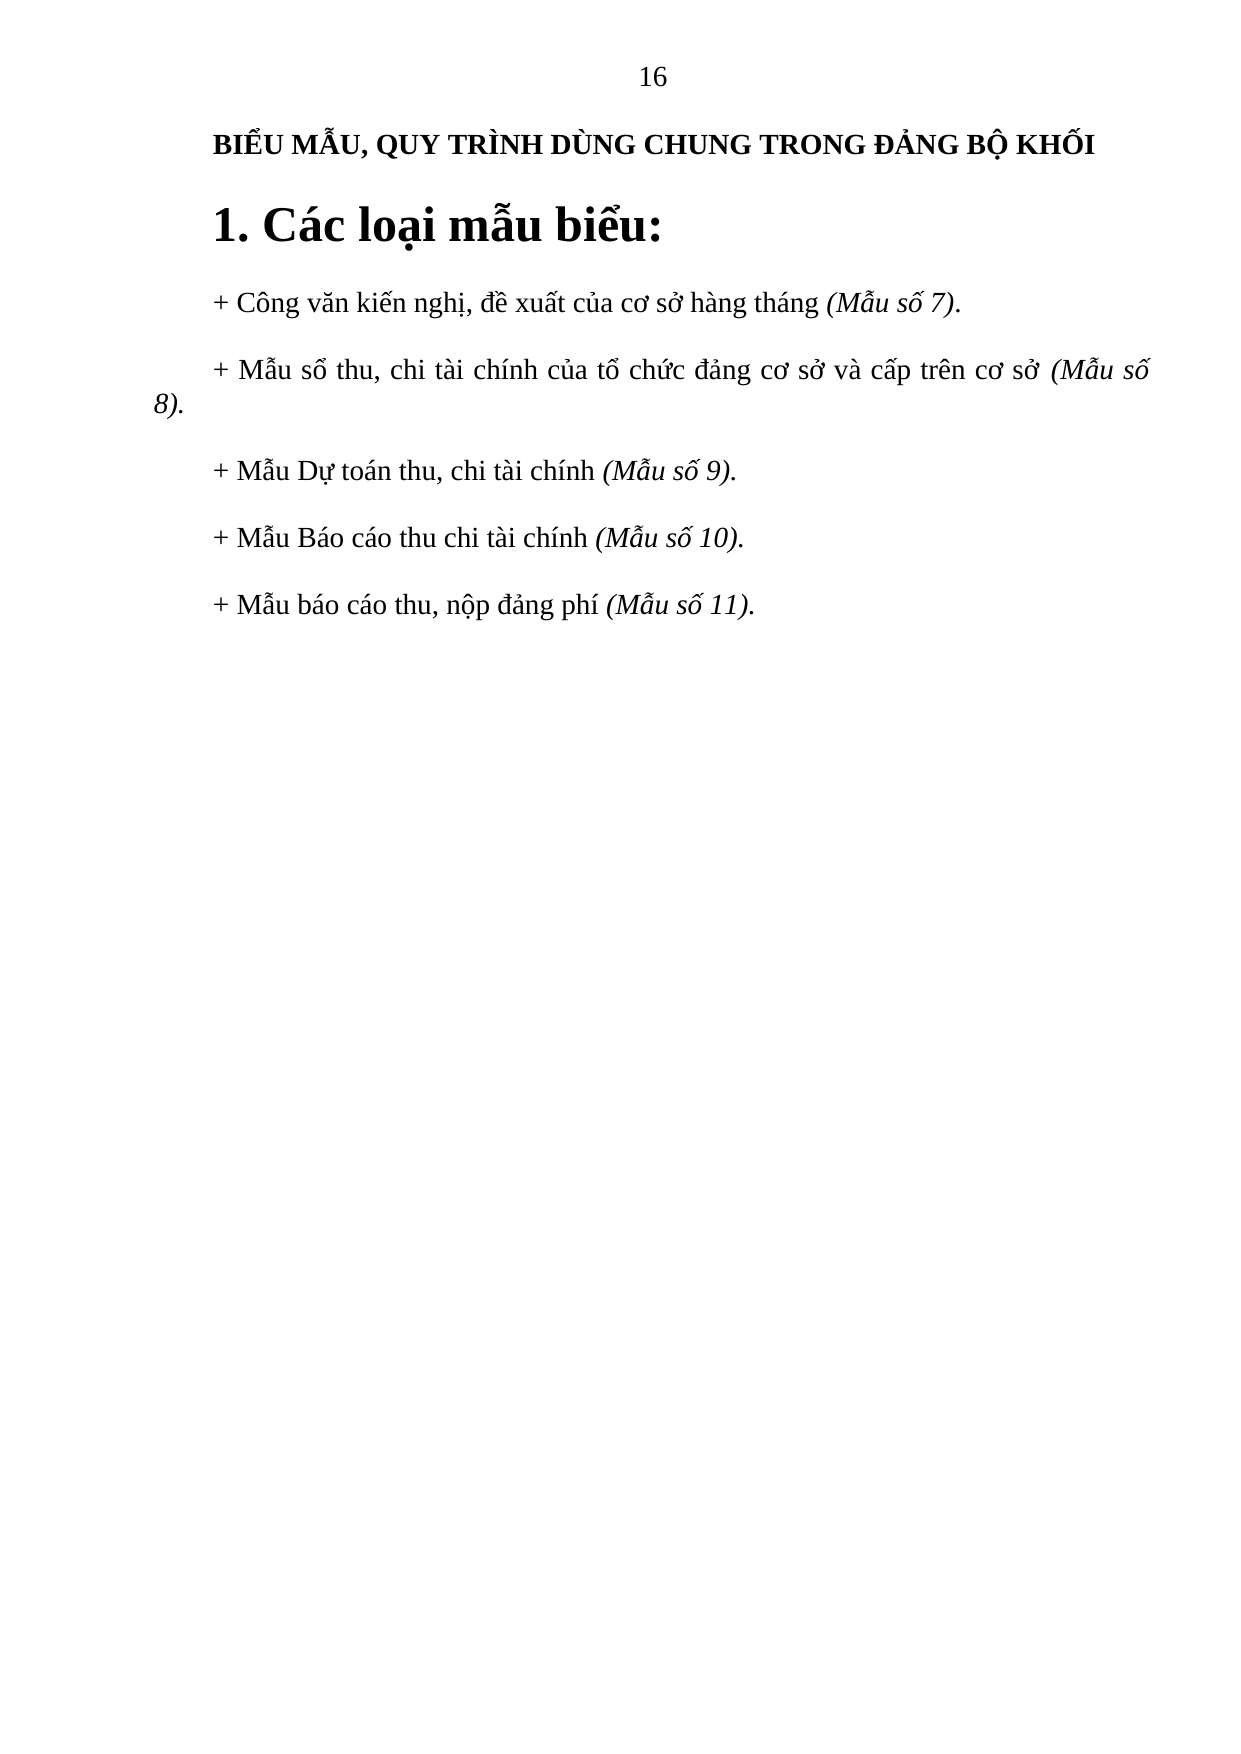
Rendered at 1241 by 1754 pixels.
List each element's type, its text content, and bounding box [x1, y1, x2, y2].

text + Công văn kiến nghị, đề xuất của cơ sở hàng tháng (Mẫu số 7). [153, 285, 1152, 319]
text BIỂU MẪU, QUY TRÌNH DÙNG CHUNG TRONG ĐẢNG BỘ KHỐI [152, 126, 1153, 161]
text + Mẫu báo cáo thu, nộp đảng phí (Mẫu số 11). [152, 586, 1153, 645]
text 1. Các loại mẫu biểu: [153, 194, 1152, 252]
text + Mẫu sổ thu, chi tài chính của tổ chức đảng cơ sở và cấp trên cơ sở (Mẫu số 8). [153, 352, 1152, 419]
text + Mẫu Dự toán thu, chi tài chính (Mẫu số 9). [153, 453, 1152, 487]
text + Mẫu Báo cáo thu chi tài chính (Mẫu số 10). [153, 520, 1152, 554]
